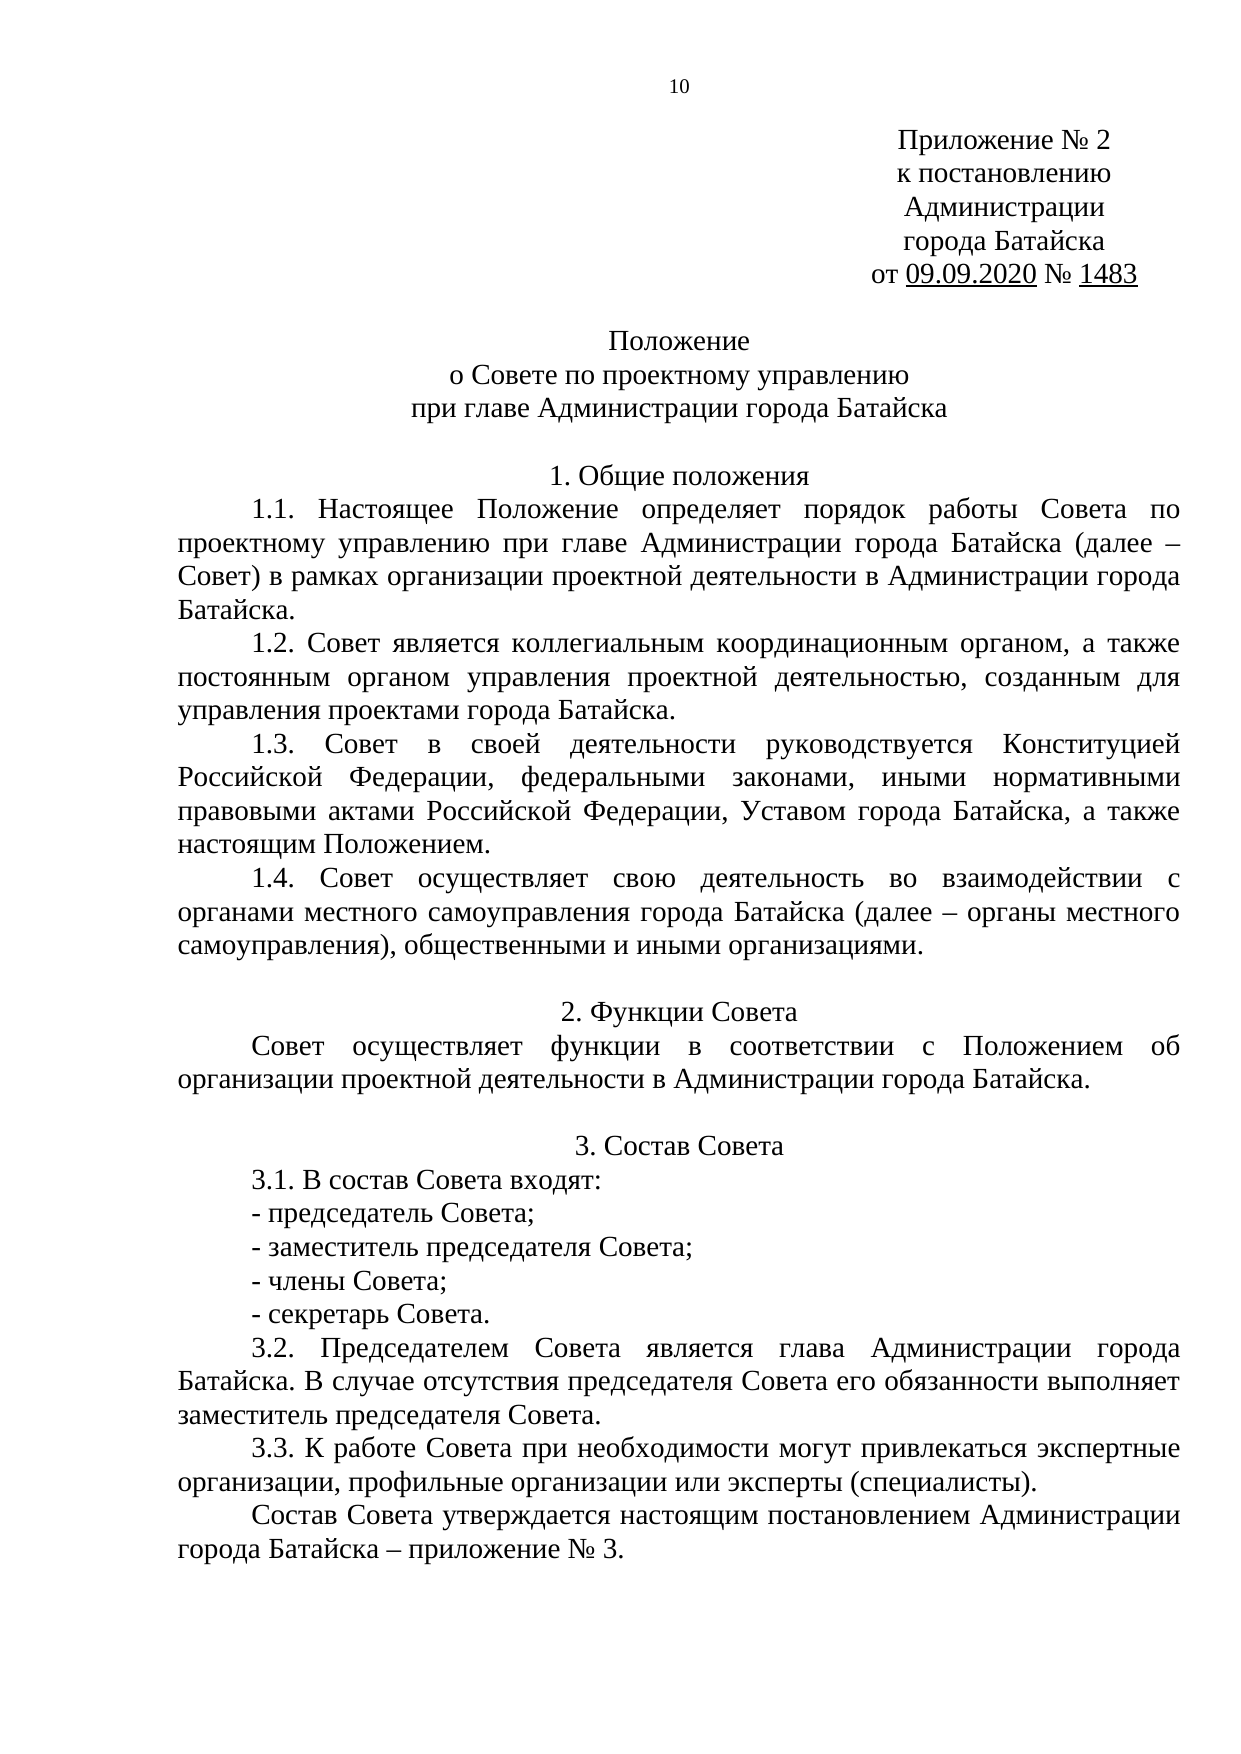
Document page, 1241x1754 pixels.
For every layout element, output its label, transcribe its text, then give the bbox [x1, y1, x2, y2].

text 3.2. Председателем Совета является глава Администрации города Батайска. В случае отсутствия председателя Совета его обязанности выполняет заместитель председателя Совета. [177, 1330, 1181, 1430]
text Администрации [827, 189, 1181, 223]
text - секретарь Совета. [177, 1296, 1181, 1330]
text от 09.09.2020 № 1483 [827, 256, 1181, 290]
text Совет осуществляет функции в соответствии с Положением об организации проектной деятельности в Администрации города Батайска. [177, 1028, 1181, 1095]
text - председатель Совета; [177, 1196, 1181, 1229]
text Положение [177, 323, 1181, 357]
text 3.1. В состав Совета входят: [177, 1162, 1181, 1196]
text 3.3. К работе Совета при необходимости могут привлекаться экспертные организации, профильные организации или эксперты (специалисты). [177, 1430, 1181, 1497]
text 1.3. Совет в своей деятельности руководствуется Конституцией Российской Федерации, федеральными законами, иными нормативными правовыми актами Российской Федерации, Уставом города Батайска, а также настоящим Положением. [177, 726, 1181, 860]
text к постановлению [827, 156, 1181, 189]
text о Совете по проектному управлению [177, 357, 1181, 390]
text города Батайска [827, 223, 1181, 256]
text 1.1. Настоящее Положение определяет порядок работы Совета по проектному управлению при главе Администрации города Батайска (далее – Совет) в рамках организации проектной деятельности в Администрации города Батайска. [177, 491, 1181, 625]
text Состав Совета утверждается настоящим постановлением Администрации города Батайска – приложение № 3. [177, 1497, 1181, 1564]
text 1. Общие положения [177, 458, 1181, 491]
text 1.2. Совет является коллегиальным координационным органом, а также постоянным органом управления проектной деятельностью, созданным для управления проектами города Батайска. [177, 625, 1181, 726]
text при главе Администрации города Батайска [177, 391, 1181, 424]
text Приложение № 2 [827, 122, 1181, 156]
text - заместитель председателя Совета; [177, 1229, 1181, 1263]
text 1.4. Совет осуществляет свою деятельность во взаимодействии с органами местного самоуправления города Батайска (далее – органы местного самоуправления), общественными и иными организациями. [177, 860, 1181, 961]
text - члены Совета; [177, 1263, 1181, 1296]
text 3. Состав Совета [177, 1128, 1181, 1162]
text 2. Функции Совета [177, 994, 1181, 1028]
